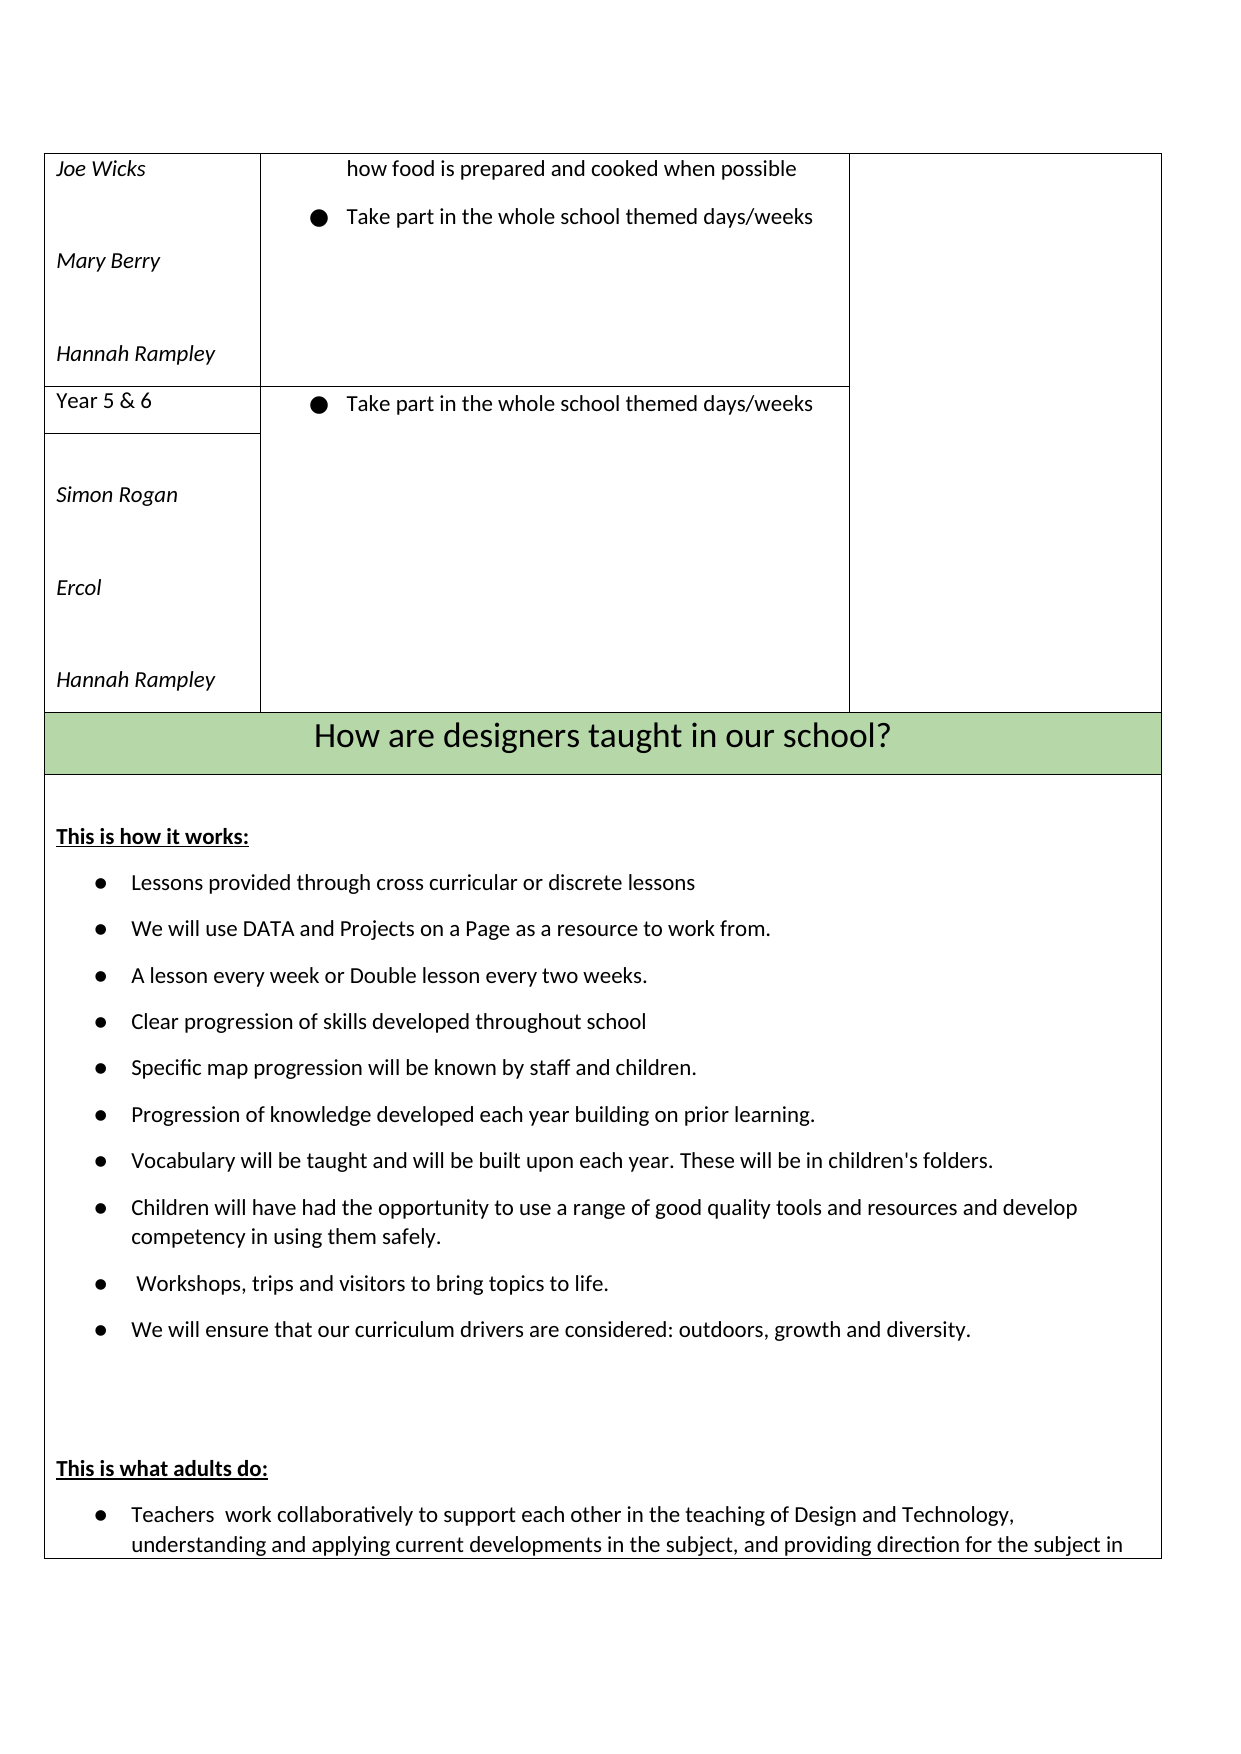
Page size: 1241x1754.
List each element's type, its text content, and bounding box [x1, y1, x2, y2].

table_cell Year 5 & 6 [45, 387, 260, 433]
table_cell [45, 775, 1161, 1558]
table_cell Take part in the whole school themed days/weeks [261, 387, 849, 712]
table_cell Simon Rogan Ercol Hannah Rampley [45, 434, 260, 712]
table_cell How are designers taught in our school? [45, 713, 1161, 774]
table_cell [45, 154, 260, 386]
